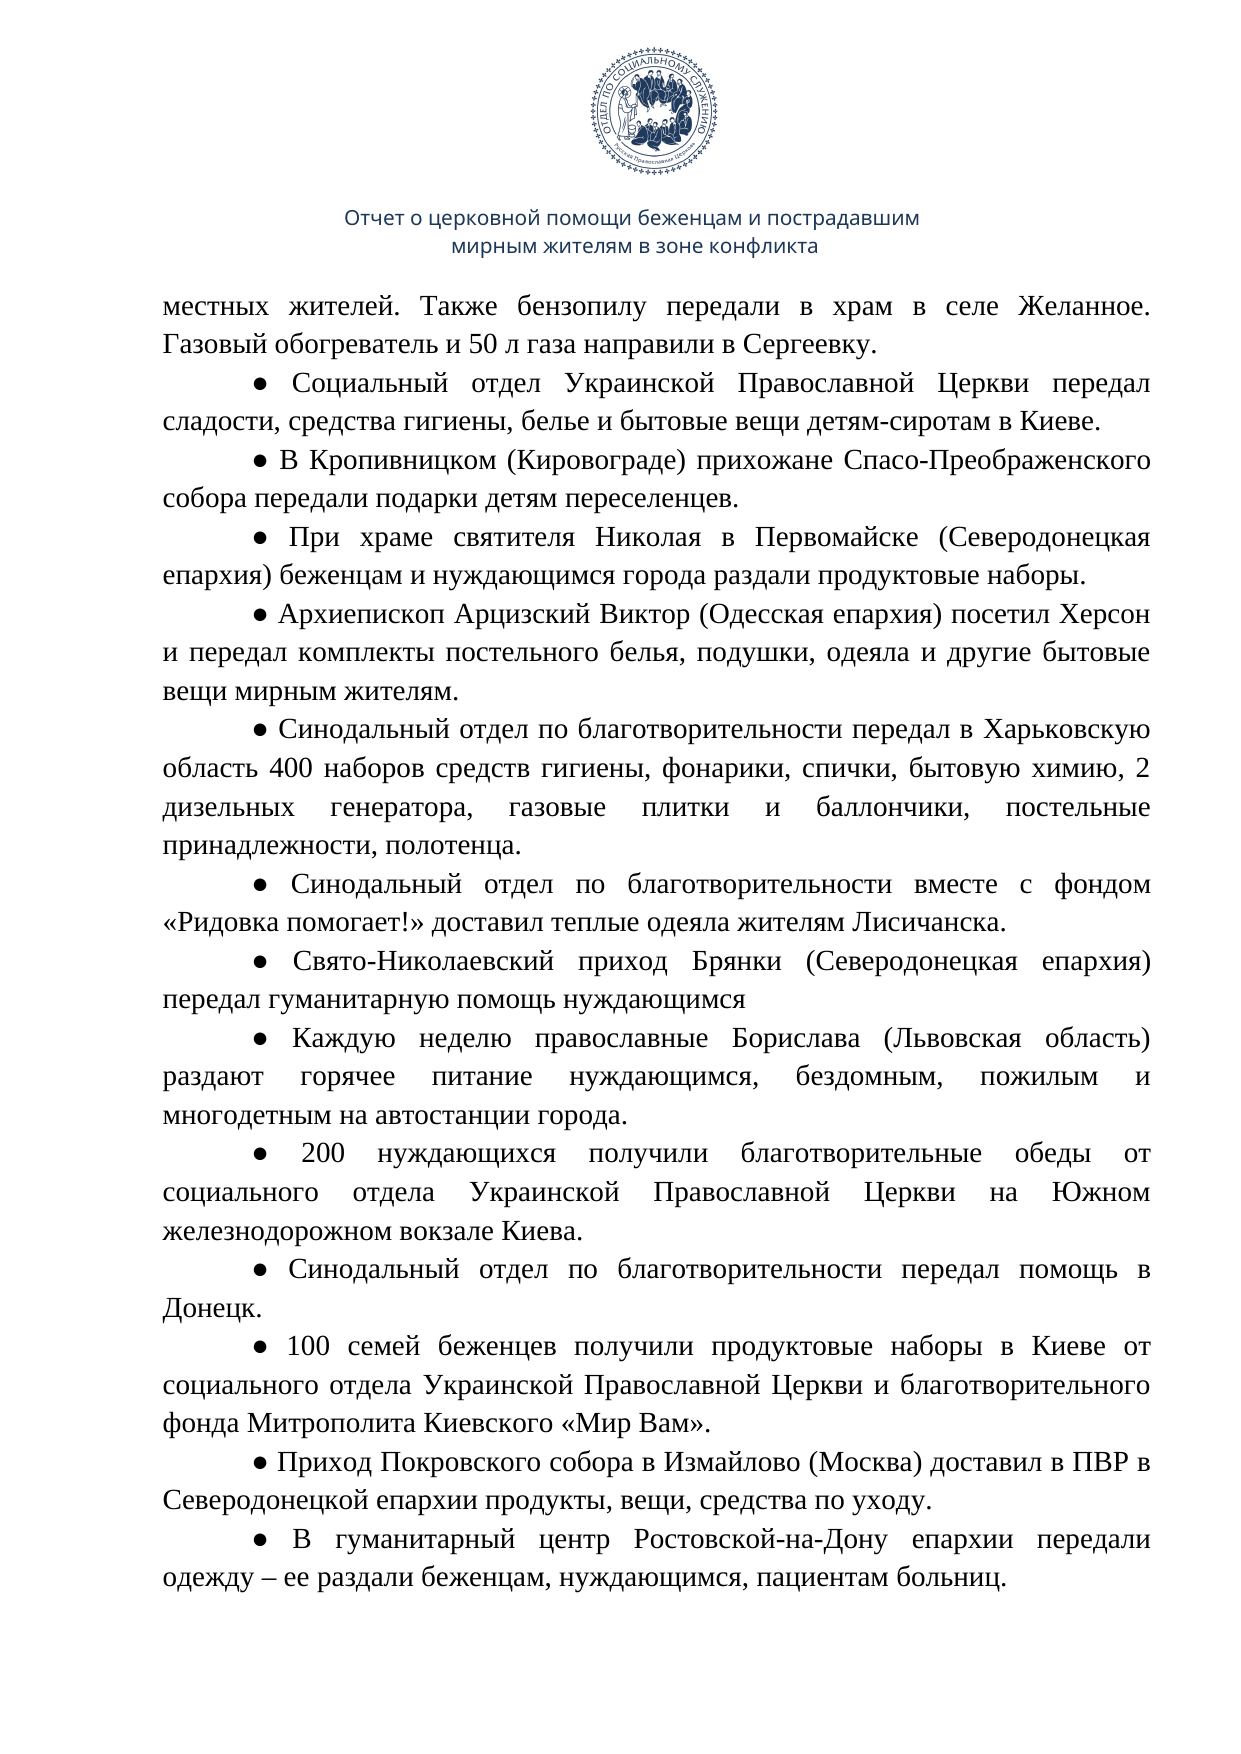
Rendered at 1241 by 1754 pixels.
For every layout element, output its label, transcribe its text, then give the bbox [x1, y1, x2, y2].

text ● При храме святителя Николая в Первомайске (Северодонецкая епархия) беженцам и нуждающимся города раздали продуктовые наборы. [162, 519, 1152, 591]
text ● 200 нуждающихся получили благотворительные обеды от социального отдела Украинской Православной Церкви на Южном железнодорожном вокзале Киева. [162, 1136, 1152, 1246]
text ● Каждую неделю православные Борислава (Львовская область) раздают горячее питание нуждающимся, бездомным, пожилым и многодетным на автостанции города. [162, 1020, 1152, 1131]
text ● В Кропивницком (Кировограде) прихожане Спасо-Преображенского собора передали подарки детям переселенцев. [162, 442, 1152, 514]
text ● Архиепископ Арцизский Виктор (Одесская епархия) посетил Херсон и передал комплекты постельного белья, подушки, одеяла и другие бытовые вещи мирным жителям. [162, 596, 1152, 707]
text ● 100 семей беженцев получили продуктовые наборы в Киеве от социального отдела Украинской Православной Церкви и благотворительного фонда Митрополита Киевского «Мир Вам». [162, 1328, 1152, 1439]
text ● Синодальный отдел по благотворительности вместе с фондом «Ридовка помогает!» доставил теплые одеяла жителям Лисичанска. [162, 866, 1152, 938]
text ● Синодальный отдел по благотворительности передал в Харьковскую область 400 наборов средств гигиены, фонарики, спички, бытовую химию, 2 дизельных генератора, газовые плитки и баллончики, постельные принадлежности, полотенца. [162, 712, 1152, 861]
text ● В гуманитарный центр Ростовской-на-Дону епархии передали одежду – ее раздали беженцам, нуждающимся, пациентам больниц. [162, 1521, 1152, 1593]
text ● Синодальный отдел по благотворительности передал помощь в Донецк. [162, 1251, 1152, 1323]
text ● Приход Покровского собора в Измайлово (Москва) доставил в ПВР в Северодонецкой епархии продукты, вещи, средства по уходу. [162, 1444, 1152, 1516]
text ● Свято-Николаевский приход Брянки (Северодонецкая епархия) передал гуманитарную помощь нуждающимся [162, 943, 1152, 1015]
picture [590, 47, 718, 175]
text ● Социальный отдел Украинской Православной Церкви передал сладости, средства гигиены, белье и бытовые вещи детям-сиротам в Киеве. [162, 365, 1152, 437]
